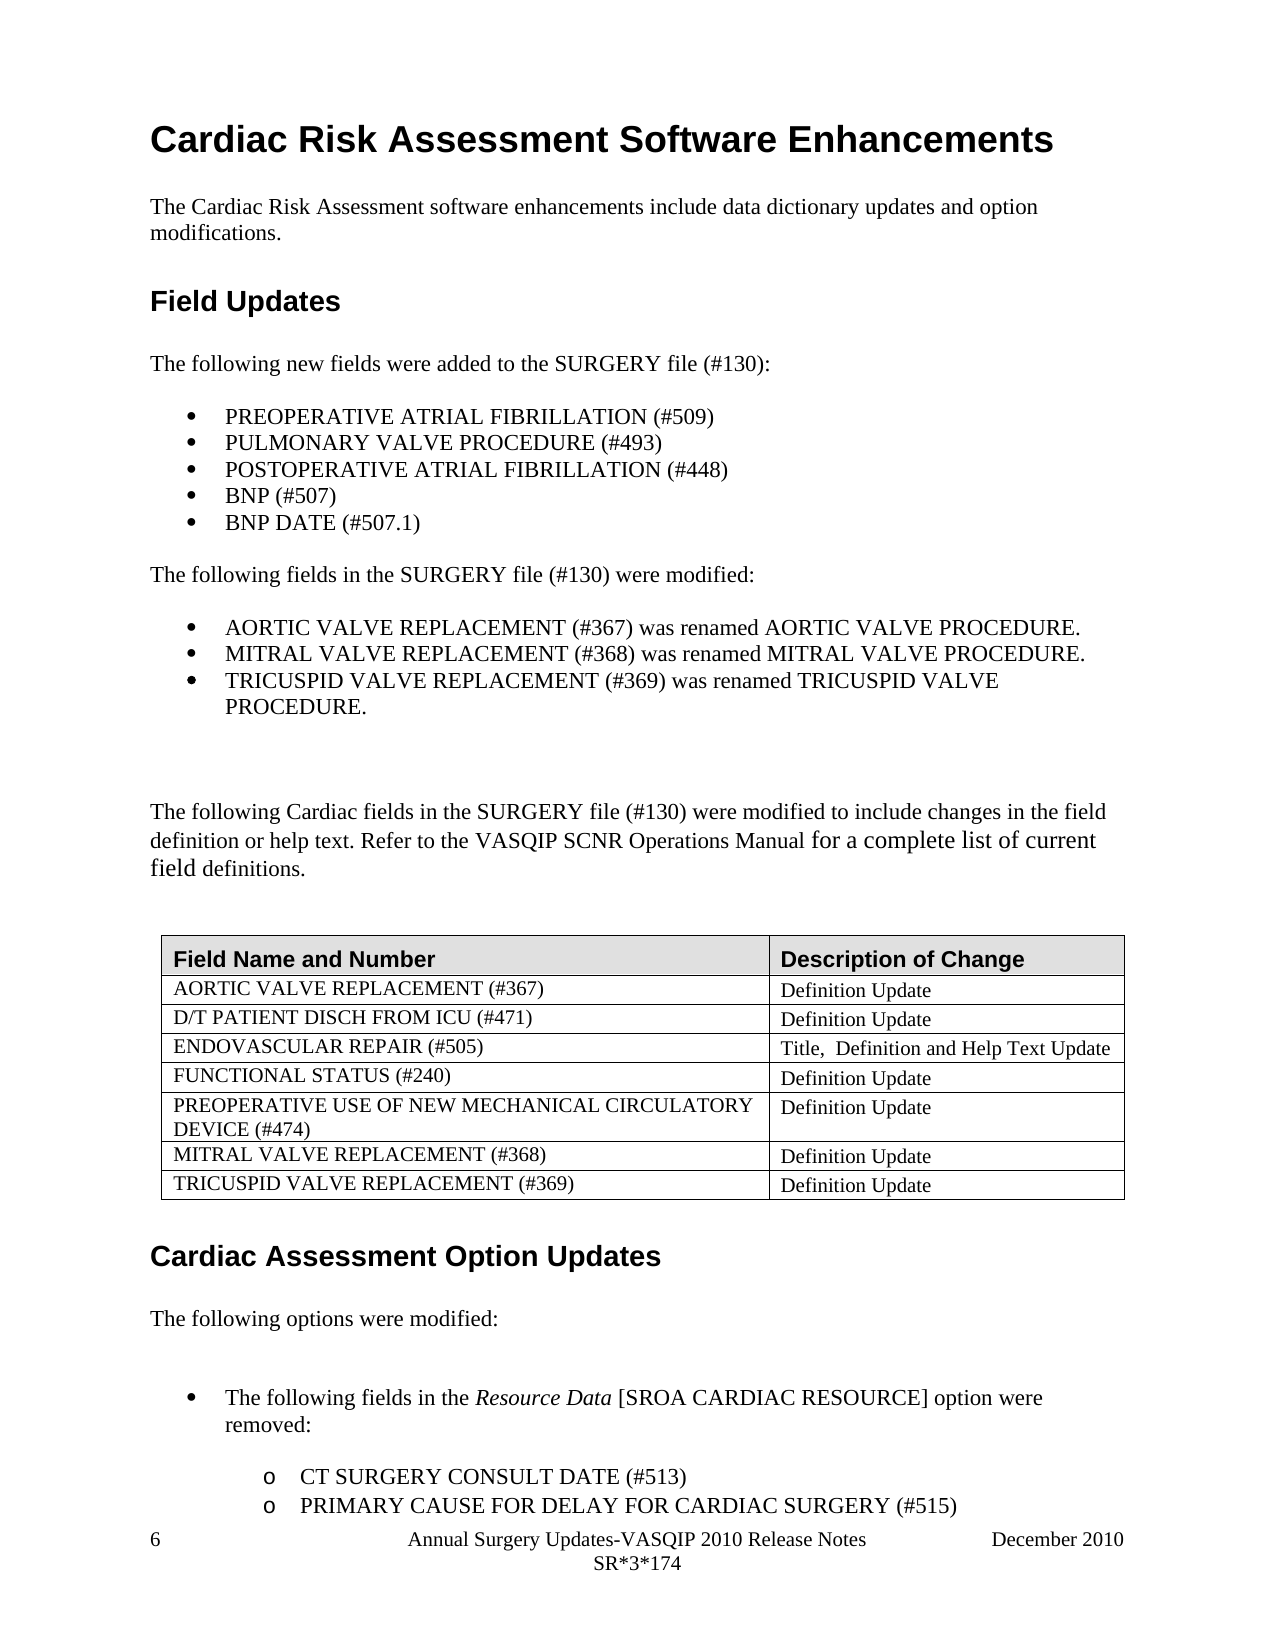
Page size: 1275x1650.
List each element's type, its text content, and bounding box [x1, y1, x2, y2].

list BNP (#507) [187, 482, 1125, 508]
table_cell AORTIC VALVE REPLACEMENT (#367) [162, 976, 769, 1004]
table_cell Definition Update [770, 976, 1124, 1004]
subtitle Cardiac Risk Assessment Software Enhancements [150, 117, 1125, 160]
list The following fields in the Resource Data [SROA CARDIAC RESOURCE] option were removed: [187, 1384, 1125, 1437]
subtitle Cardiac Assessment Option Updates [150, 1239, 1125, 1273]
table_cell Definition Update [770, 1171, 1124, 1199]
table_cell FUNCTIONAL STATUS (#240) [162, 1063, 769, 1092]
table_cell Definition Update [770, 1063, 1124, 1092]
table_cell MITRAL VALVE REPLACEMENT (#368) [162, 1142, 769, 1170]
list POSTOPERATIVE ATRIAL FIBRILLATION (#448) [187, 456, 1125, 482]
text The Cardiac Risk Assessment software enhancements include data dictionary updates and option modifications. [150, 193, 1125, 245]
list MITRAL VALVE REPLACEMENT (#368) was renamed MITRAL VALVE PROCEDURE. [187, 640, 1125, 667]
list CT SURGERY CONSULT DATE (#513) [262, 1463, 1125, 1492]
table_cell D/T PATIENT DISCH FROM ICU (#471) [162, 1005, 769, 1033]
list BNP DATE (#507.1) [187, 508, 1125, 535]
table_cell Definition Update [770, 1005, 1124, 1033]
table_cell TRICUSPID VALVE REPLACEMENT (#369) [162, 1171, 769, 1199]
text The following fields in the SURGERY file (#130) were modified: [150, 561, 1125, 588]
table_cell Title, Definition and Help Text Update [770, 1034, 1124, 1062]
subtitle Field Updates [150, 284, 1125, 318]
text The following new fields were added to the SURGERY file (#130): [150, 350, 1125, 377]
list AORTIC VALVE REPLACEMENT (#367) was renamed AORTIC VALVE PROCEDURE. [187, 614, 1125, 640]
list TRICUSPID VALVE REPLACEMENT (#369) was renamed TRICUSPID VALVE PROCEDURE. [187, 667, 1125, 719]
list PREOPERATIVE ATRIAL FIBRILLATION (#509) [187, 403, 1125, 429]
list PULMONARY VALVE PROCEDURE (#493) [187, 429, 1125, 456]
table_header Field Name and Number [162, 936, 769, 974]
text The following options were modified: [150, 1305, 1125, 1332]
table_header Description of Change [770, 936, 1124, 974]
list PRIMARY CAUSE FOR DELAY FOR CARDIAC SURGERY (#515) [262, 1492, 1125, 1520]
table_cell Definition Update [770, 1093, 1124, 1141]
table_cell PREOPERATIVE USE OF NEW MECHANICAL CIRCULATORY DEVICE (#474) [162, 1093, 769, 1141]
text The following Cardiac fields in the SURGERY file (#130) were modified to include changes in the field definition or help text. Refer to the VASQIP SCNR Operations Manual for a complete list of current field definitions. [150, 798, 1125, 882]
table_cell Definition Update [770, 1142, 1124, 1170]
table_cell ENDOVASCULAR REPAIR (#505) [162, 1034, 769, 1062]
